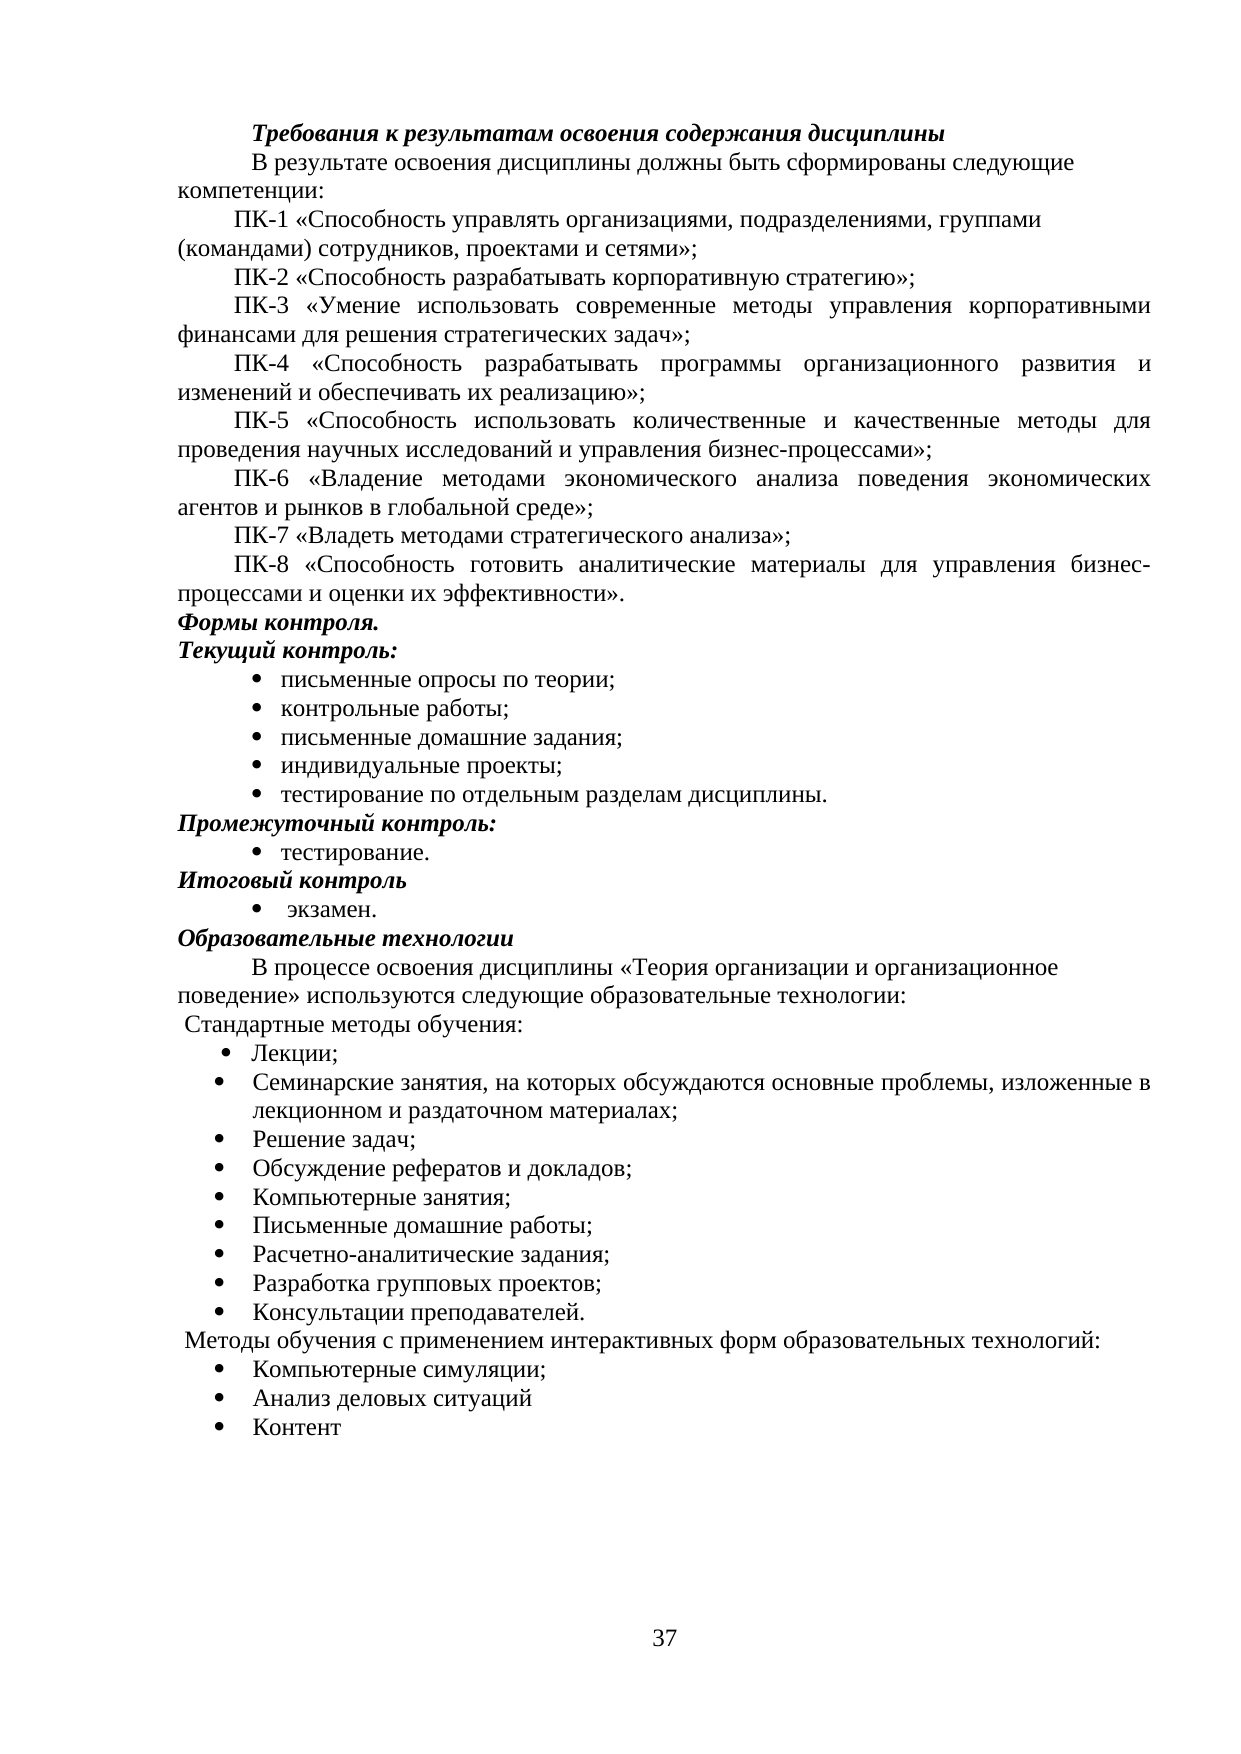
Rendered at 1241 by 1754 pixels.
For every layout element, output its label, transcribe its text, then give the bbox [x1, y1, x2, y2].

text ПК-2 «Способность разрабатывать корпоративную стратегию»; [177, 262, 1152, 291]
text ПК-6 «Владение методами экономического анализа поведения экономических агентов и рынков в глобальной среде»; [177, 463, 1152, 521]
text ПК-7 «Владеть методами стратегического анализа»; [177, 521, 1152, 549]
list Семинарские занятия, на которых обсуждаются основные проблемы, изложенные в лекционном и раздаточном материалах; [215, 1067, 1152, 1124]
text Текущий контроль: [177, 636, 1152, 664]
text В процессе освоения дисциплины «Теория организации и организационное поведение» используются следующие образовательные технологии: [177, 952, 1152, 1009]
text Итоговый контроль [177, 866, 1152, 894]
list экзамен. [177, 894, 1152, 923]
list Лекции; [222, 1038, 1152, 1067]
text ПК-4 «Способность разрабатывать программы организационного развития и изменений и обеспечивать их реализацию»; [177, 348, 1152, 406]
text Промежуточный контроль: [177, 808, 1152, 837]
text ПК-8 «Способность готовить аналитические материалы для управления бизнес-процессами и оценки их эффективности». [177, 549, 1152, 607]
text Стандартные методы обучения: [184, 1009, 1152, 1038]
list Контент [215, 1412, 1152, 1441]
list Анализ деловых ситуаций [215, 1383, 1152, 1412]
list Разработка групповых проектов; [215, 1268, 1152, 1297]
list Решение задач; [215, 1124, 1152, 1153]
list Письменные домашние работы; [215, 1211, 1152, 1239]
text ПК-5 «Способность использовать количественные и качественные методы для проведения научных исследований и управления бизнес-процессами»; [177, 406, 1152, 463]
list тестирование по отдельным разделам дисциплины. [177, 779, 1152, 808]
list Консультации преподавателей. [215, 1297, 1152, 1326]
list Расчетно-аналитические задания; [215, 1239, 1152, 1268]
list письменные домашние задания; [177, 722, 1152, 751]
list контрольные работы; [177, 693, 1152, 722]
text В результате освоения дисциплины должны быть сформированы следующие компетенции: [177, 147, 1152, 204]
text Образовательные технологии [177, 923, 1152, 952]
text Методы обучения с применением интерактивных форм образовательных технологий: [184, 1326, 1152, 1354]
text Формы контроля. [177, 607, 1152, 636]
list Компьютерные симуляции; [215, 1354, 1152, 1383]
list тестирование. [177, 837, 1152, 866]
text ПК-3 «Умение использовать современные методы управления корпоративными финансами для решения стратегических задач»; [177, 291, 1152, 348]
text Требования к результатам освоения содержания дисциплины [177, 118, 1152, 147]
list Обсуждение рефератов и докладов; [215, 1153, 1152, 1182]
text ПК-1 «Способность управлять организациями, подразделениями, группами (командами) сотрудников, проектами и сетями»; [177, 204, 1152, 262]
list письменные опросы по теории; [177, 664, 1152, 693]
list Компьютерные занятия; [215, 1182, 1152, 1211]
list индивидуальные проекты; [177, 751, 1152, 779]
